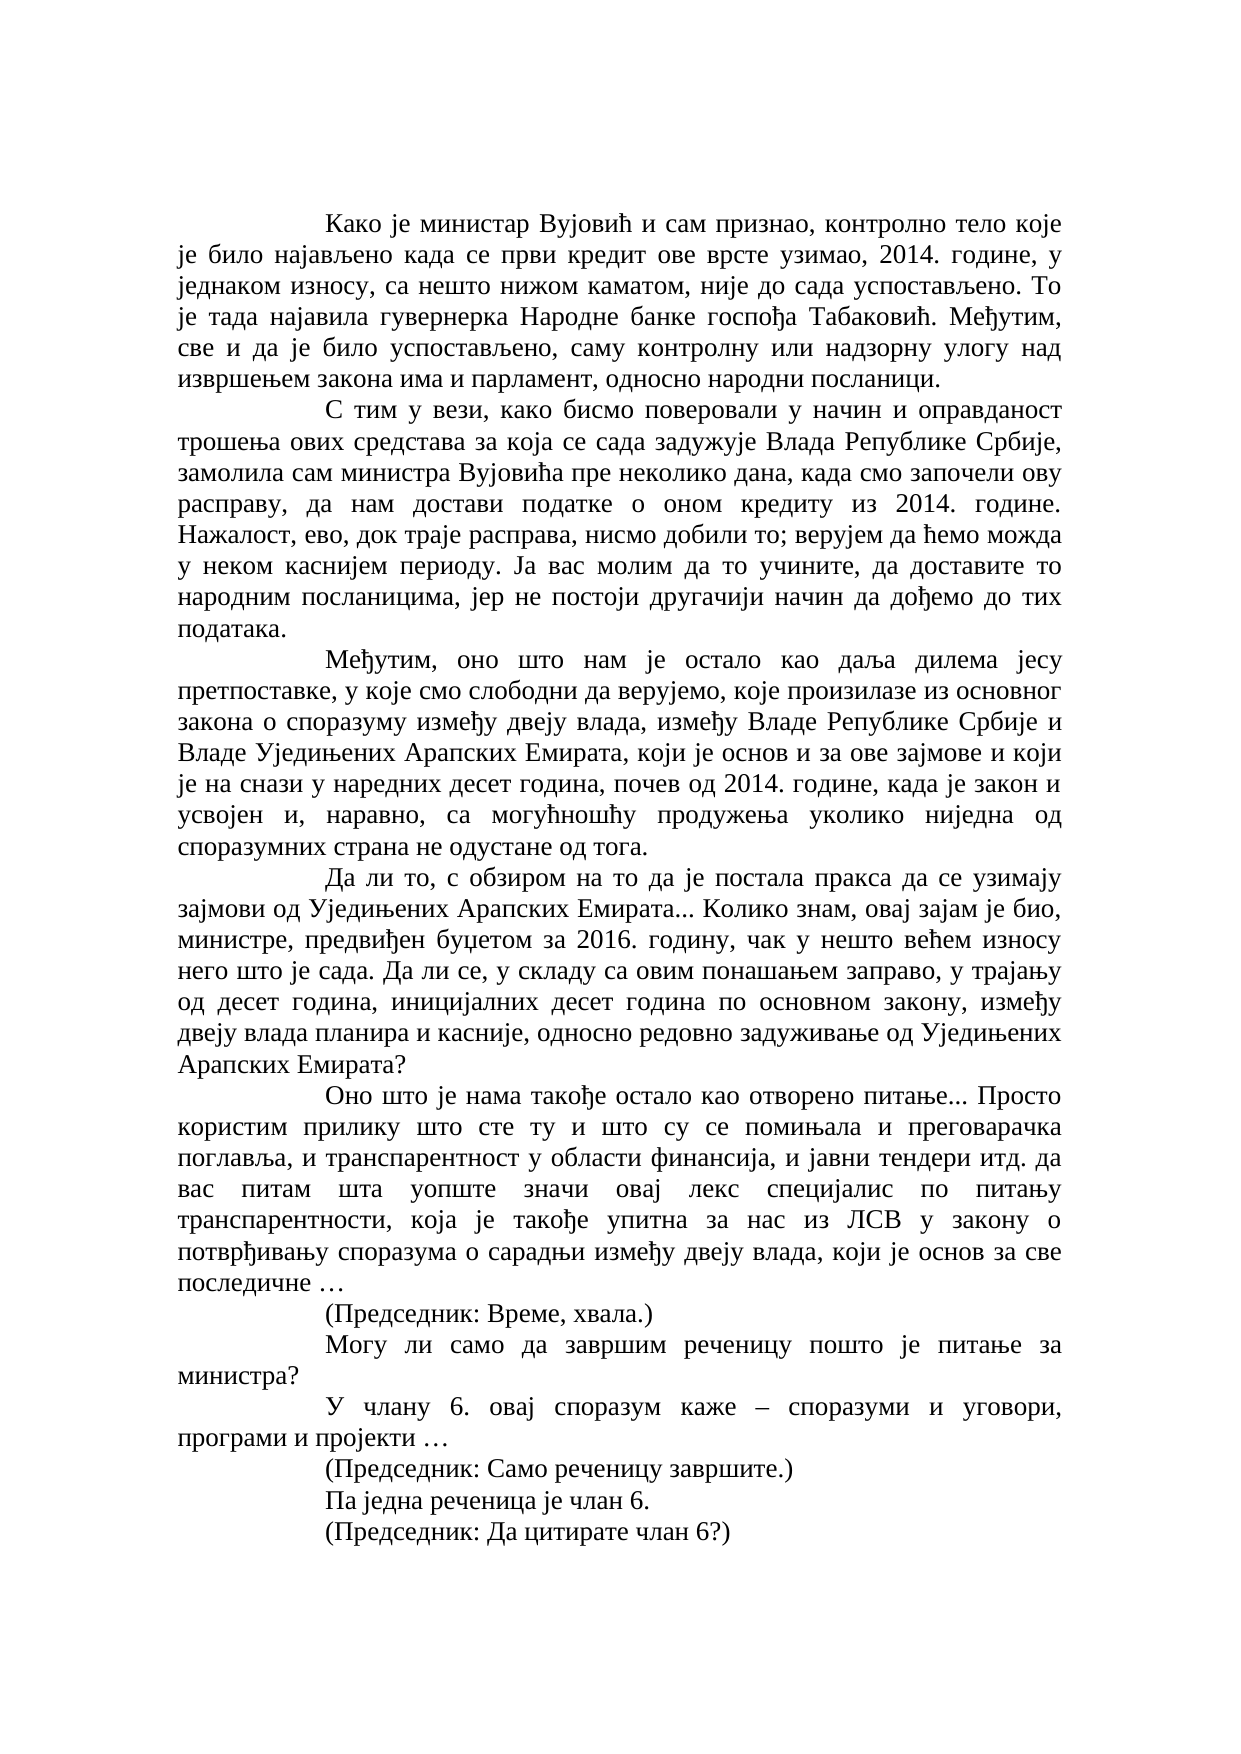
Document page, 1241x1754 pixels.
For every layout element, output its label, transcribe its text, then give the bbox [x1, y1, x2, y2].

text Па једна реченица је члан 6. [177, 1484, 1063, 1515]
text Да ли то, с обзиром на то да је постала пракса да се узимају зајмови од Уједињених Арапских Емирата... Колико знам, овај зајам је био, министре, предвиђен буџетом за 2016. годину, чак у нешто већем износу него што је сада. Да ли се, у складу са овим понашањем заправо, у трајању од десет година, иницијалних десет година по основном закону, између двеју влада планира и касније, односно редовно задуживање од Уједињених Арапских Емирата? [177, 861, 1063, 1079]
text С тим у вези, како бисмо поверовали у начин и оправданост трошења ових средстава за која се сада задужује Влада Републике Србије, замолила сам министра Вујовића пре неколико дана, када смо започели ову расправу, да нам достави податке о оном кредиту из 2014. године. Нажалост, ево, док траје расправа, нисмо добили то; верујем да ћемо можда у неком каснијем периоду. Ја вас молим да то учините, да доставите то народним посланицима, јер не постоји другачији начин да дођемо до тих података. [177, 394, 1063, 643]
text У члану 6. овај споразум каже – споразуми и уговори, програми и пројекти … [177, 1390, 1063, 1453]
text (Председник: Време, хвала.) [177, 1297, 1063, 1328]
text Могу ли само да завршим реченицу пошто је питање за министра? [177, 1328, 1063, 1390]
text (Председник: Да цитирате члан 6?) [177, 1515, 1063, 1546]
text (Председник: Само реченицу завршите.) [177, 1453, 1063, 1484]
text Међутим, оно што нам је остало као даља дилема јесу претпоставке, у које смо слободни да верујемо, које произилазе из основног закона о споразуму између двеју влада, између Владе Републике Србије и Владе Уједињених Арапских Емирата, који је основ и за ове зајмове и који је на снази у наредних десет година, почев од 2014. године, када је закон и усвојен и, наравно, са могућношћу продужења уколико ниједна од споразумних страна не одустане од тога. [177, 643, 1063, 861]
text Како је министар Вујовић и сам признао, контролно тело које је било најављено када се први кредит ове врсте узимао, 2014. године, у једнаком износу, са нешто нижом каматом, није до сада успостављено. То је тада најавила гувернерка Народне банке госпођа Табаковић. Међутим, све и да је било успостављено, саму контролну или надзорну улогу над извршењем закона има и парламент, односно народни посланици. [177, 207, 1063, 394]
text Оно што је нама такође остало као отворено питање... Просто користим прилику што сте ту и што су се помињала и преговарачка поглавља, и транспарентност у области финансија, и јавни тендери итд. да вас питам шта уопште значи овај лекс специјалис по питању транспарентности, која је такође упитна за нас из ЛСВ у закону о потврђивању споразума о сарадњи између двеју влада, који је основ за све последичне … [177, 1079, 1063, 1297]
